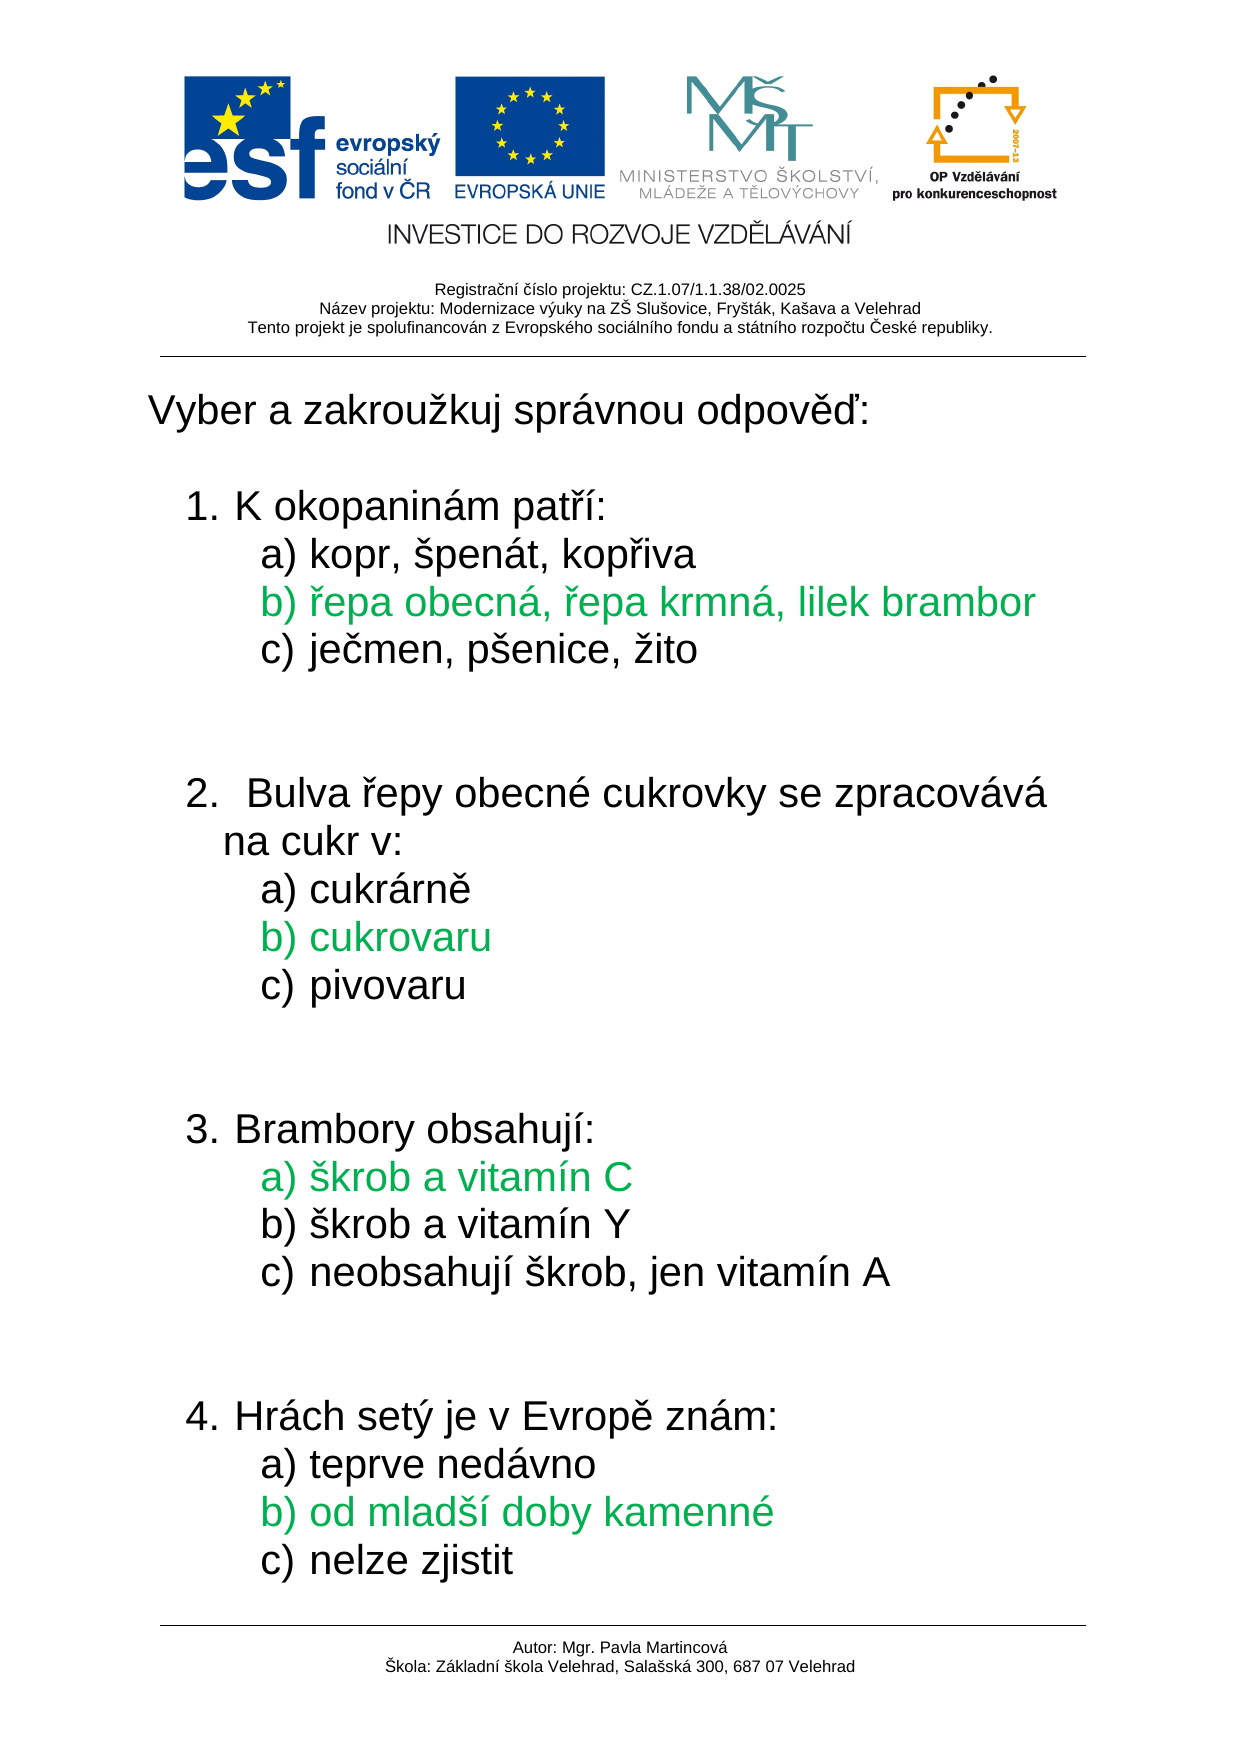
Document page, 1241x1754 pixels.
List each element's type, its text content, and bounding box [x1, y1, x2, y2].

list od mladší doby kamenné [260, 1487, 1093, 1535]
list nelze zjistit [260, 1535, 1093, 1583]
list kopr, špenát, kopřiva [260, 529, 1093, 577]
list řepa obecná, řepa krmná, lilek brambor [260, 577, 1093, 625]
list škrob a vitamín C [260, 1152, 1093, 1200]
list cukrárně [260, 864, 1093, 912]
list Hrách setý je v Evropě znám: [185, 1392, 1093, 1439]
text Vyber a zakroužkuj správnou odpověď: [148, 385, 1093, 433]
list ječmen, pšenice, žito [260, 625, 1093, 673]
list Bulva řepy obecné cukrovky se zpracovává na cukr v: [185, 769, 1093, 864]
list teprve nedávno [260, 1439, 1093, 1487]
list K okopaninám patří: [185, 481, 1093, 529]
picture [156, 58, 1085, 261]
list neobsahují škrob, jen vitamín A [260, 1248, 1093, 1296]
list škrob a vitamín Y [260, 1200, 1093, 1248]
list pivovaru [260, 960, 1093, 1008]
list Brambory obsahují: [185, 1104, 1093, 1152]
list cukrovaru [260, 912, 1093, 960]
